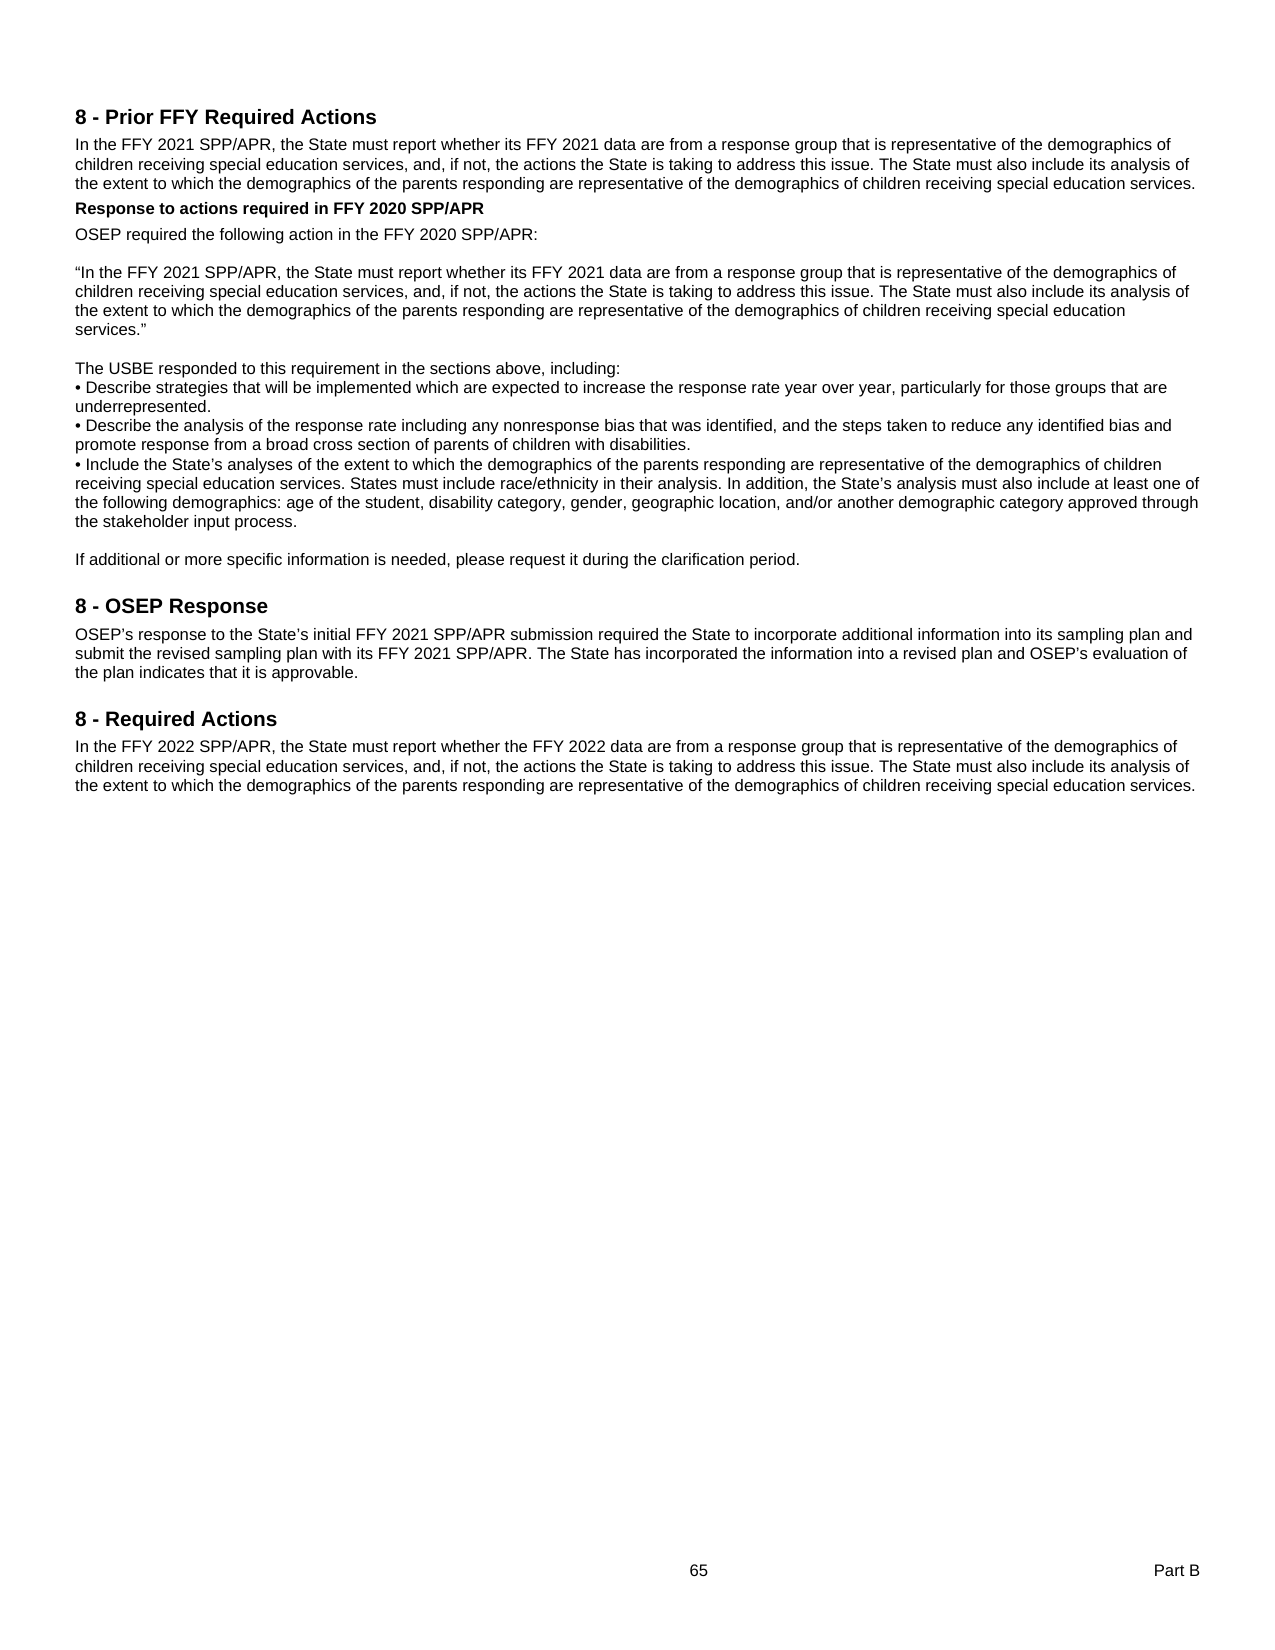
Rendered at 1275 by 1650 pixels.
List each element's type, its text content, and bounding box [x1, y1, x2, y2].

text OSEP’s response to the State’s initial FFY 2021 SPP/APR submission required the State to incorporate additional information into its sampling plan and submit the revised sampling plan with its FFY 2021 SPP/APR. The State has incorporated the information into a revised plan and OSEP’s evaluation of the plan indicates that it is approvable. [75, 624, 1200, 682]
text OSEP required the following action in the FFY 2020 SPP/APR: “In the FFY 2021 SPP/APR, the State must report whether its FFY 2021 data are from a response group that is representative of the demographics of children receiving special education services, and, if not, the actions the State is taking to address this issue. The State must also include its analysis of the extent to which the demographics of the parents responding are representative of the demographics of children receiving special education services.” The USBE responded to this requirement in the sections above, including: • Describe strategies that will be implemented which are expected to increase the response rate year over year, particularly for those groups that are underrepresented. • Describe the analysis of the response rate including any nonresponse bias that was identified, and the steps taken to reduce any identified bias and promote response from a broad cross section of parents of children with disabilities. • Include the State’s analyses of the extent to which the demographics of the parents responding are representative of the demographics of children receiving special education services. States must include race/ethnicity in their analysis. In addition, the State’s analysis must also include at least one of the following demographics: age of the student, disability category, gender, geographic location, and/or another demographic category approved through the stakeholder input process. If additional or more specific information is needed, please request it during the clarification period. [75, 224, 1200, 569]
text In the FFY 2021 SPP/APR, the State must report whether its FFY 2021 data are from a response group that is representative of the demographics of children receiving special education services, and, if not, the actions the State is taking to address this issue. The State must also include its analysis of the extent to which the demographics of the parents responding are representative of the demographics of children receiving special education services. [75, 135, 1200, 193]
text Response to actions required in FFY 2020 SPP/APR [75, 199, 1200, 218]
subtitle 8 - Required Actions [75, 707, 1200, 731]
subtitle 8 - Prior FFY Required Actions [75, 105, 1200, 129]
text In the FFY 2022 SPP/APR, the State must report whether the FFY 2022 data are from a response group that is representative of the demographics of children receiving special education services, and, if not, the actions the State is taking to address this issue. The State must also include its analysis of the extent to which the demographics of the parents responding are representative of the demographics of children receiving special education services. [75, 737, 1200, 795]
subtitle 8 - OSEP Response [75, 594, 1200, 618]
